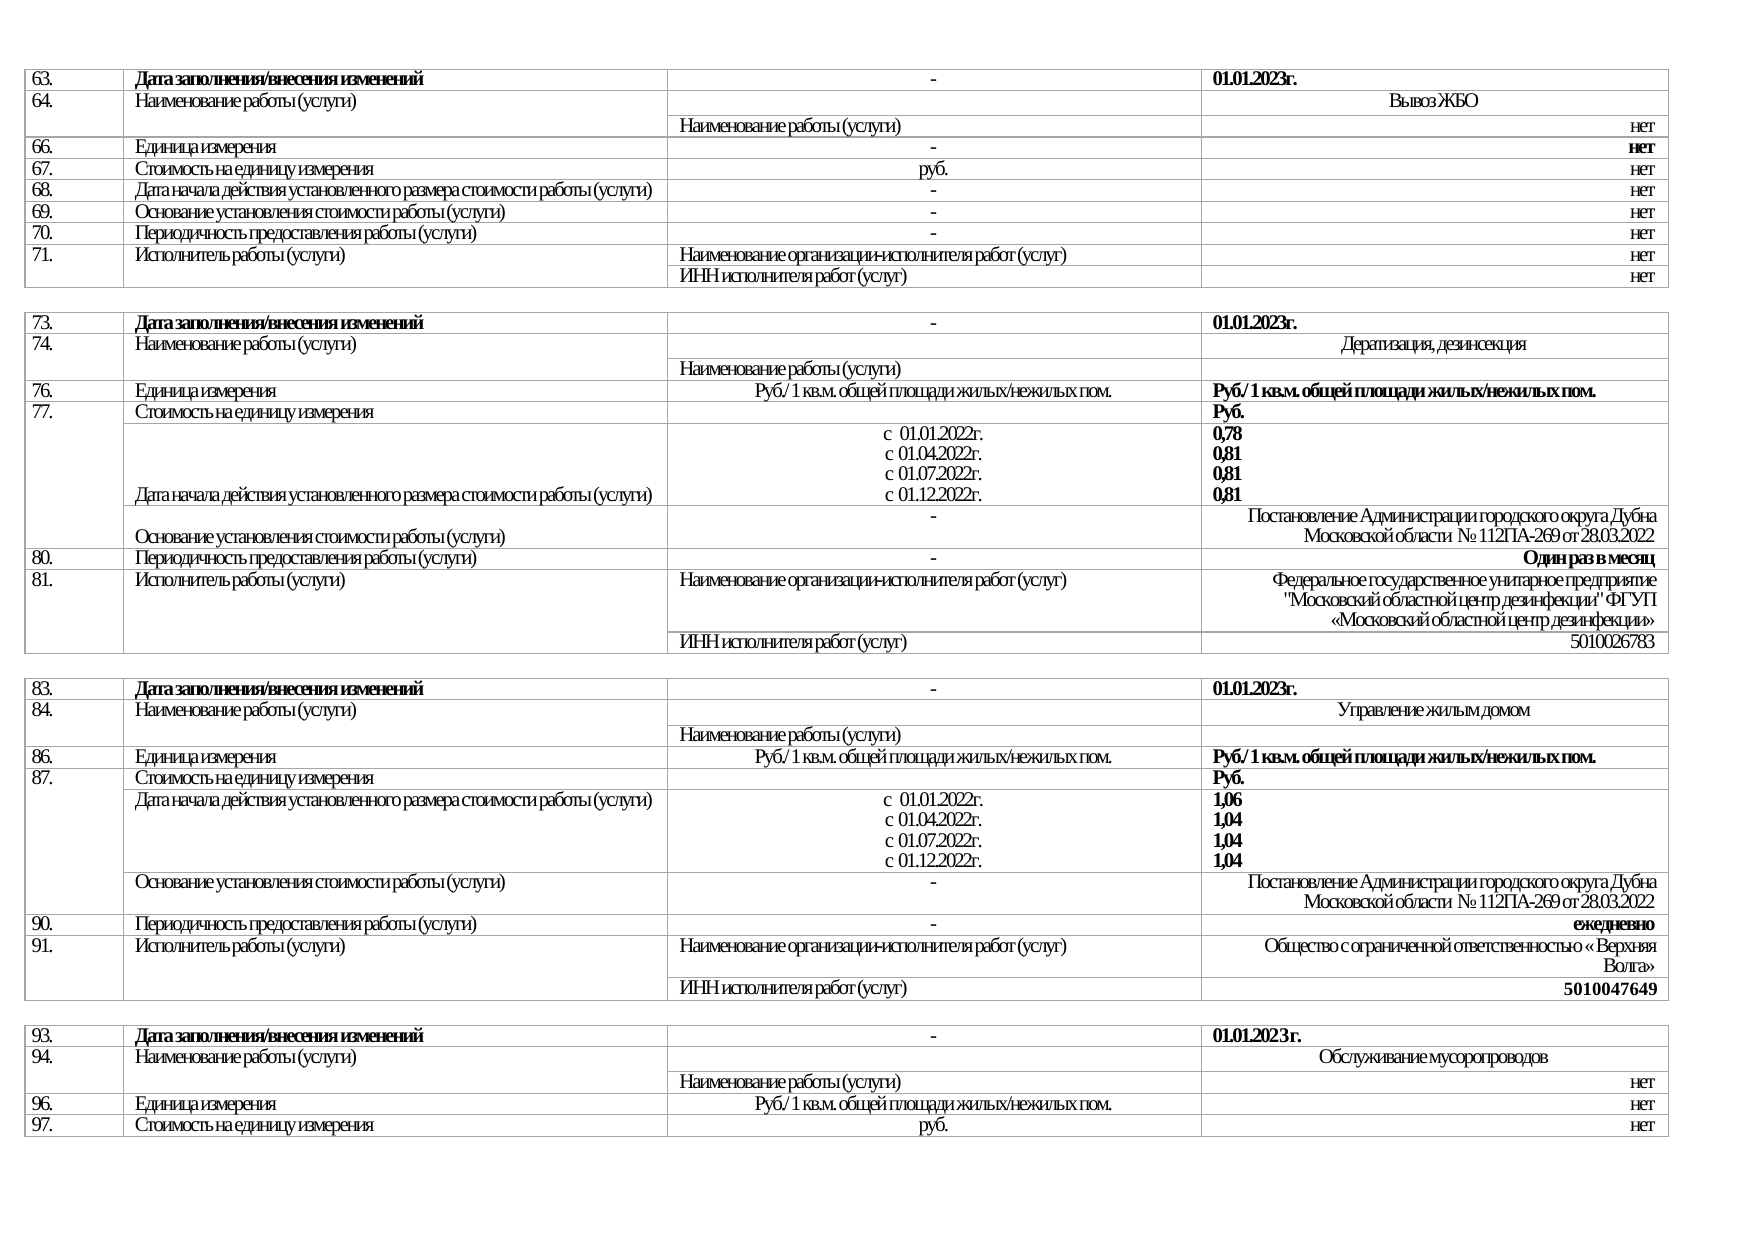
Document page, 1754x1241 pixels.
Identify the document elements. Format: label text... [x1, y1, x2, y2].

table_cell [26, 402, 123, 547]
table_cell нет [1202, 245, 1668, 265]
table_cell Руб./ 1 кв.м. общей площади жилых/нежилых пом. [668, 381, 1201, 401]
table_cell с 01.01.2022г. с 01.04.2022г. с 01.07.2022г. с 01.12.2022г. [668, 790, 1201, 872]
table_cell 5010026783 [1202, 633, 1668, 653]
table_cell Единица измерения [124, 381, 667, 401]
table_cell [26, 202, 123, 222]
table_cell [26, 1094, 123, 1114]
table_cell Обслуживание мусоропроводов [1202, 1047, 1668, 1071]
table_header [26, 313, 123, 333]
table_cell Основание установления стоимости работы (услуги) [124, 506, 667, 547]
table_cell 1,06 1,04 1,04 1,04 [1202, 790, 1668, 872]
table_cell нет [1202, 1072, 1668, 1093]
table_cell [124, 1115, 667, 1136]
table_cell нет [1202, 202, 1668, 222]
table_cell [26, 1115, 123, 1136]
table_header 01.01.2023г. [1202, 313, 1668, 333]
table_cell [26, 381, 123, 401]
table_header 01.01.2023г. [1202, 1026, 1668, 1046]
table_cell Федеральное государственное унитарное предприятие "Московский областной центр дезинфекции" ФГУП «Московский областной центр дезинфекции» [1202, 570, 1668, 631]
table_cell [26, 700, 123, 746]
table_cell Наименование организации-исполнителя работ (услуг) [668, 936, 1201, 977]
table_cell - [668, 506, 1201, 547]
table_cell [26, 769, 123, 913]
table_cell [26, 138, 123, 158]
table_cell Стоимость на единицу измерения [124, 159, 667, 179]
table_cell Общество с ограниченной ответственностью « Верхняя Волга» [1202, 936, 1668, 977]
table_cell Дата начала действия установленного размера стоимости работы (услуги) [124, 180, 667, 201]
table_cell [26, 334, 123, 380]
table_header [26, 70, 123, 90]
table_header [26, 1026, 123, 1046]
table_cell Постановление Администрации городского округа Дубна Московской области № 112ПА-269 от 28.03.2022 [1202, 506, 1668, 547]
table_cell [26, 159, 123, 179]
table_cell нет [1202, 180, 1668, 201]
table_cell Наименование работы (услуги) [124, 700, 667, 746]
table_cell Руб./ 1 кв.м. общей площади жилых/нежилых пом. [668, 747, 1201, 767]
table_cell Единица измерения [124, 1094, 667, 1114]
table_cell - [668, 549, 1201, 569]
table_cell нет [1202, 266, 1668, 287]
table_cell Наименование работы (услуги) [668, 359, 1201, 380]
table_cell Основание установления стоимости работы (услуги) [124, 873, 667, 913]
table_header Дата заполнения/внесения изменений [124, 1026, 667, 1046]
table_cell Исполнитель работы (услуги) [124, 245, 667, 287]
table_cell Наименование работы (услуги) [124, 1047, 667, 1093]
table_cell ИНН исполнителя работ (услуг) [668, 978, 1201, 999]
table_cell - [668, 180, 1201, 201]
table_header - [668, 313, 1201, 333]
table_cell [26, 549, 123, 569]
table_cell 5010047649 [1202, 978, 1668, 999]
table_cell Наименование работы (услуги) [668, 726, 1201, 746]
table_cell Руб. [1202, 769, 1668, 789]
table_cell Один раз в месяц [1202, 549, 1668, 569]
table_cell [26, 245, 123, 287]
table_cell [26, 936, 123, 999]
table_cell [26, 180, 123, 201]
table_header Дата заполнения/внесения изменений [124, 70, 667, 90]
table_cell Наименование работы (услуги) [124, 334, 667, 380]
table_cell руб. [668, 159, 1201, 179]
table_cell - [668, 138, 1201, 158]
table_header 01.01.2023г. [1202, 70, 1668, 90]
table_header 01.01.2023г. [1202, 679, 1668, 699]
table_cell - [668, 873, 1201, 913]
table_cell [1202, 359, 1668, 380]
table_cell Наименование работы (услуги) [668, 116, 1201, 136]
table_cell [1202, 726, 1668, 746]
table_cell [26, 1047, 123, 1093]
table_cell Единица измерения [124, 138, 667, 158]
table_cell ИНН исполнителя работ (услуг) [668, 266, 1201, 287]
table_cell нет [1202, 138, 1668, 158]
table_cell Дата начала действия установленного размера стоимости работы (услуги) [124, 790, 667, 872]
table_cell [26, 915, 123, 935]
table_cell Вывоз ЖБО [1202, 91, 1668, 115]
table_cell руб. [668, 1115, 1201, 1136]
table_cell Наименование работы (услуги) [124, 91, 667, 136]
table_cell Основание установления стоимости работы (услуги) [124, 202, 667, 222]
table_cell Единица измерения [124, 747, 667, 767]
table_cell [26, 570, 123, 653]
table_cell [668, 402, 1201, 423]
table_cell нет [1202, 1115, 1668, 1136]
table_cell Постановление Администрации городского округа Дубна Московской области № 112ПА-269 от 28.03.2022 [1202, 873, 1668, 913]
table_cell [26, 223, 123, 244]
table_cell Руб. [1202, 402, 1668, 423]
table_header [26, 679, 123, 699]
table_cell нет [1202, 1094, 1668, 1114]
table_cell [668, 1047, 1201, 1071]
table_header Дата заполнения/внесения изменений [124, 313, 667, 333]
table_cell Исполнитель работы (услуги) [124, 936, 667, 999]
table_cell ИНН исполнителя работ (услуг) [668, 633, 1201, 653]
table_cell [26, 91, 123, 136]
table_cell - [668, 223, 1201, 244]
table_cell [668, 700, 1201, 724]
table_cell - [668, 202, 1201, 222]
table_cell Стоимость на единицу измерения [124, 402, 667, 423]
table_cell Управление жилым домом [1202, 700, 1668, 724]
table_cell - [668, 915, 1201, 935]
table_cell Руб./ 1 кв.м. общей площади жилых/нежилых пом. [1202, 747, 1668, 767]
table_cell [26, 747, 123, 767]
table_cell нет [1202, 223, 1668, 244]
table_cell Руб./ 1 кв.м. общей площади жилых/нежилых пом. [1202, 381, 1668, 401]
table_cell Стоимость на единицу измерения [124, 769, 667, 789]
table_cell [668, 334, 1201, 358]
table_cell [668, 91, 1201, 115]
table_cell Наименование организации-исполнителя работ (услуг) [668, 245, 1201, 265]
table_header - [668, 1026, 1201, 1046]
table_cell Дата начала действия установленного размера стоимости работы (услуги) [124, 424, 667, 505]
table_cell нет [1202, 159, 1668, 179]
table_header - [668, 679, 1201, 699]
table_cell с 01.01.2022г. с 01.04.2022г. с 01.07.2022г. с 01.12.2022г. [668, 424, 1201, 505]
table_cell Руб./ 1 кв.м. общей площади жилых/нежилых пом. [668, 1094, 1201, 1114]
table_header - [668, 70, 1201, 90]
table_cell нет [1202, 116, 1668, 136]
table_cell Наименование организации-исполнителя работ (услуг) [668, 570, 1201, 631]
table_cell Наименование работы (услуги) [668, 1072, 1201, 1093]
table_cell [668, 769, 1201, 789]
table_cell Периодичность предоставления работы (услуги) [124, 549, 667, 569]
table_cell Периодичность предоставления работы (услуги) [124, 223, 667, 244]
table_cell ежедневно [1202, 915, 1668, 935]
table_cell Периодичность предоставления работы (услуги) [124, 915, 667, 935]
table_cell Исполнитель работы (услуги) [124, 570, 667, 653]
table_header Дата заполнения/внесения изменений [124, 679, 667, 699]
table_cell 0,78 0,81 0,81 0,81 [1202, 424, 1668, 505]
table_cell Дератизация, дезинсекция [1202, 334, 1668, 358]
